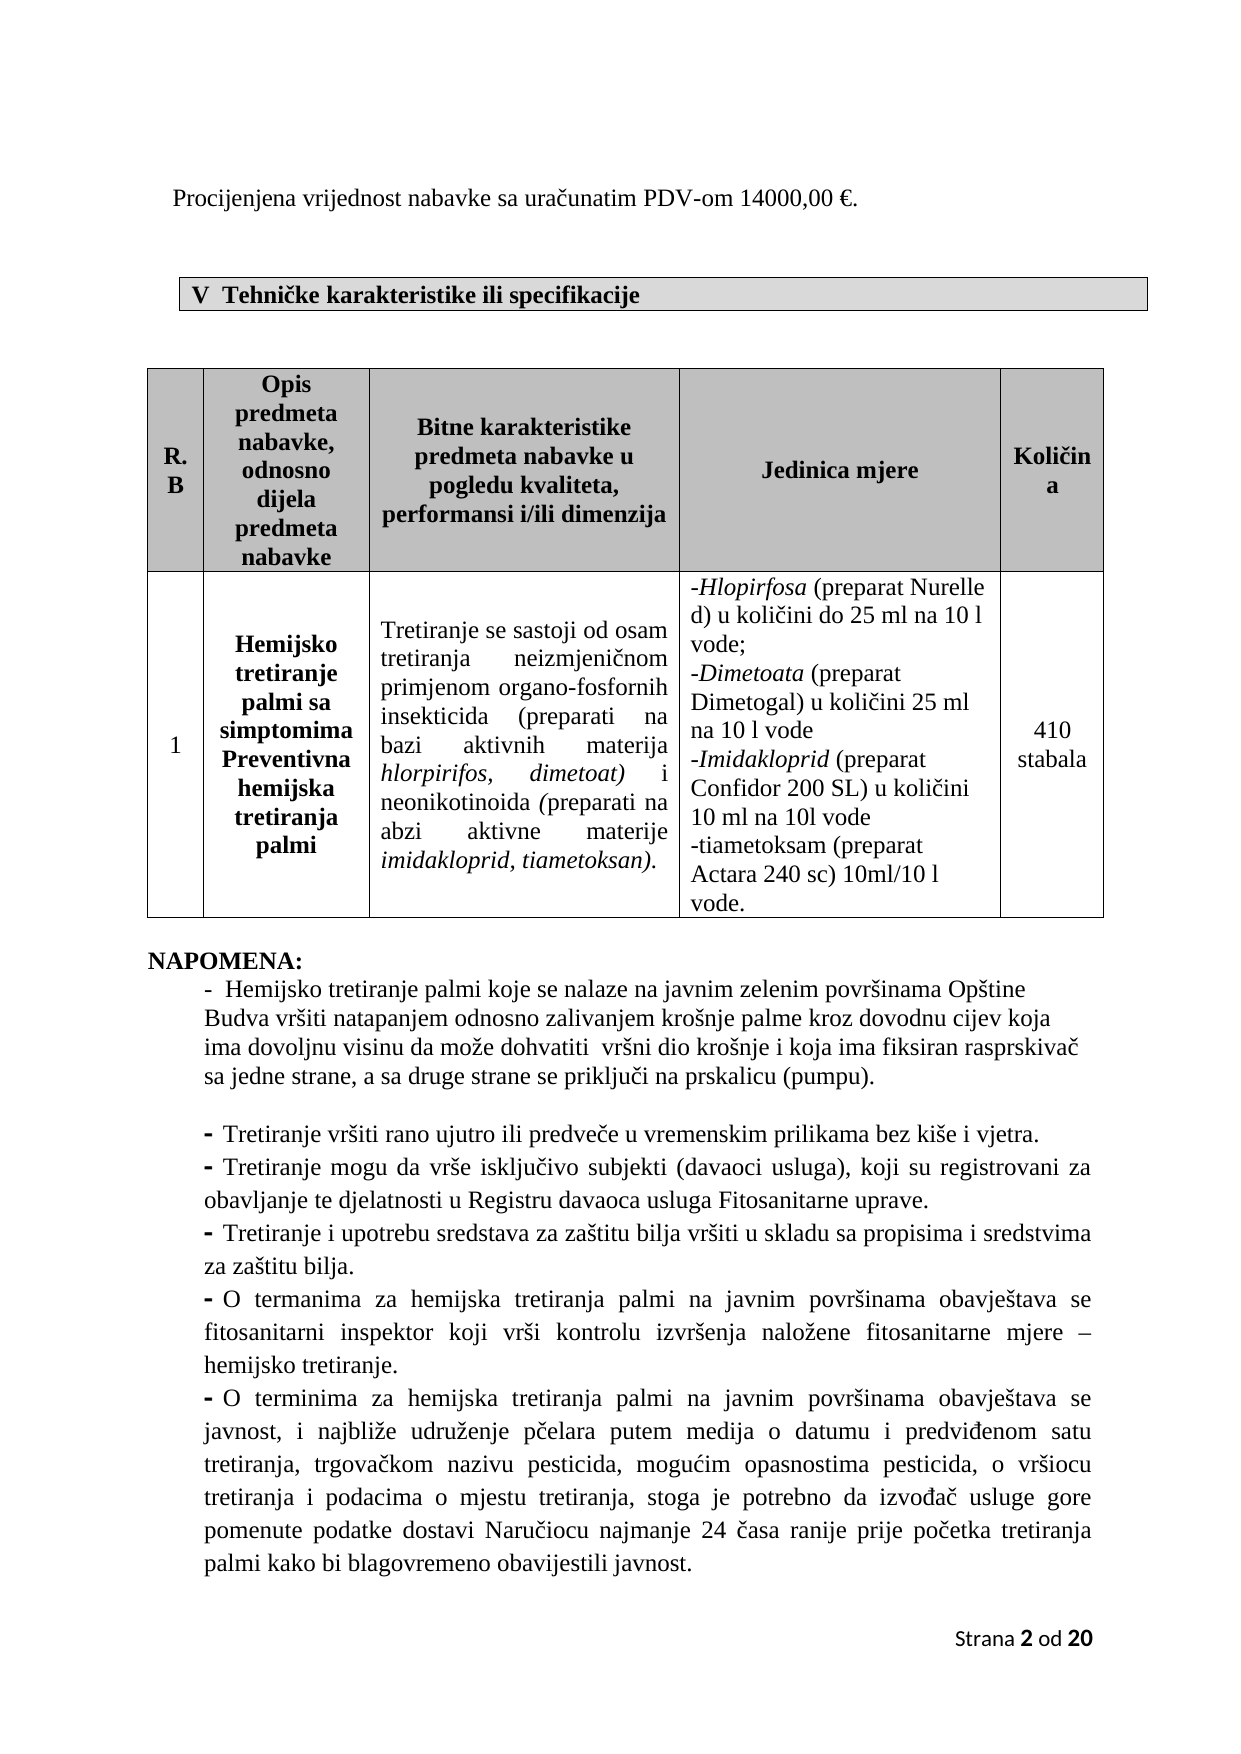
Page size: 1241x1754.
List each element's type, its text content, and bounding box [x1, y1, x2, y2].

text NAPOMENA: [148, 946, 1093, 974]
table_header Jedinica mjere [680, 369, 1000, 571]
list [204, 1499, 1093, 1594]
table_header Bitne karakteristike predmeta nabavke u pogledu kvaliteta, performansi i/ili dimenzija [370, 369, 679, 571]
list Tretiranje i upotrebu sredstava za zaštitu bilja vršiti u skladu sa propisima i sredstvima za zaštitu bilja. [204, 1276, 1093, 1338]
table_cell -Hlopirfosa (preparat Nurelle d) u količini do 25 ml na 10 l vode; -Dimetoata (preparat Dimetogal) u količini 25 ml na 10 l vode -Imidakloprid (preparat Confidor 200 SL) u količini 10 ml na 10l vode -tiametoksam (preparat Actara 240 sc) 10ml/10 l vode. [680, 572, 1000, 917]
text Procijenjena vrijednost nabavke sa uračunatim PDV-om 14000,00 €. [172, 183, 1093, 212]
list Tretiranje vršiti rano ujutro ili predveče u vremenskim prilikama bez kiše i vjetra. [204, 1119, 1093, 1147]
table_header Opis predmeta nabavke, odnosno dijela predmeta nabavke [204, 369, 369, 571]
table_header Količina [1001, 369, 1103, 571]
table_cell 1 [148, 572, 203, 917]
list Tretiranje mogu da vrše isključivo subjekti (davaoci usluga), koji su registrovani za obavljanje te djelatnosti u Registru davaoca usluga Fitosanitarne uprave. [204, 1181, 1093, 1243]
list O termanima za hemijska tretiranja palmi na javnim površinama obavještava se fitosanitarni inspektor koji vrši kontrolu izvršenja naložene fitosanitarne mjere – hemijsko tretiranje. [204, 1371, 1093, 1466]
table_cell Hemijsko tretiranje palmi sa simptomima Preventivna hemijska tretiranja palmi [204, 572, 369, 917]
table_cell 410 stabala [1001, 572, 1103, 917]
text - Hemijsko tretiranje palmi koje se nalaze na javnim zelenim površinama Opštine Budva vršiti natapanjem odnosno zalivanjem krošnje palme kroz dovodnu cijev koja ima dovoljnu visinu da može dohvatiti vršni dio krošnje i koja ima fiksiran rasprskivač sa jedne strane, a sa druge strane se priključi na prskalicu (pumpu). [204, 974, 1093, 1089]
table_header R.B [148, 369, 203, 571]
table_cell Tretiranje se sastoji od osam tretiranja neizmjeničnom primjenom organo-fosfornih insekticida (preparati na bazi aktivnih materija hlorpirifos, dimetoat) i neonikotinoida (preparati na abzi aktivne materije imidakloprid, tiametoksan). [370, 572, 679, 917]
